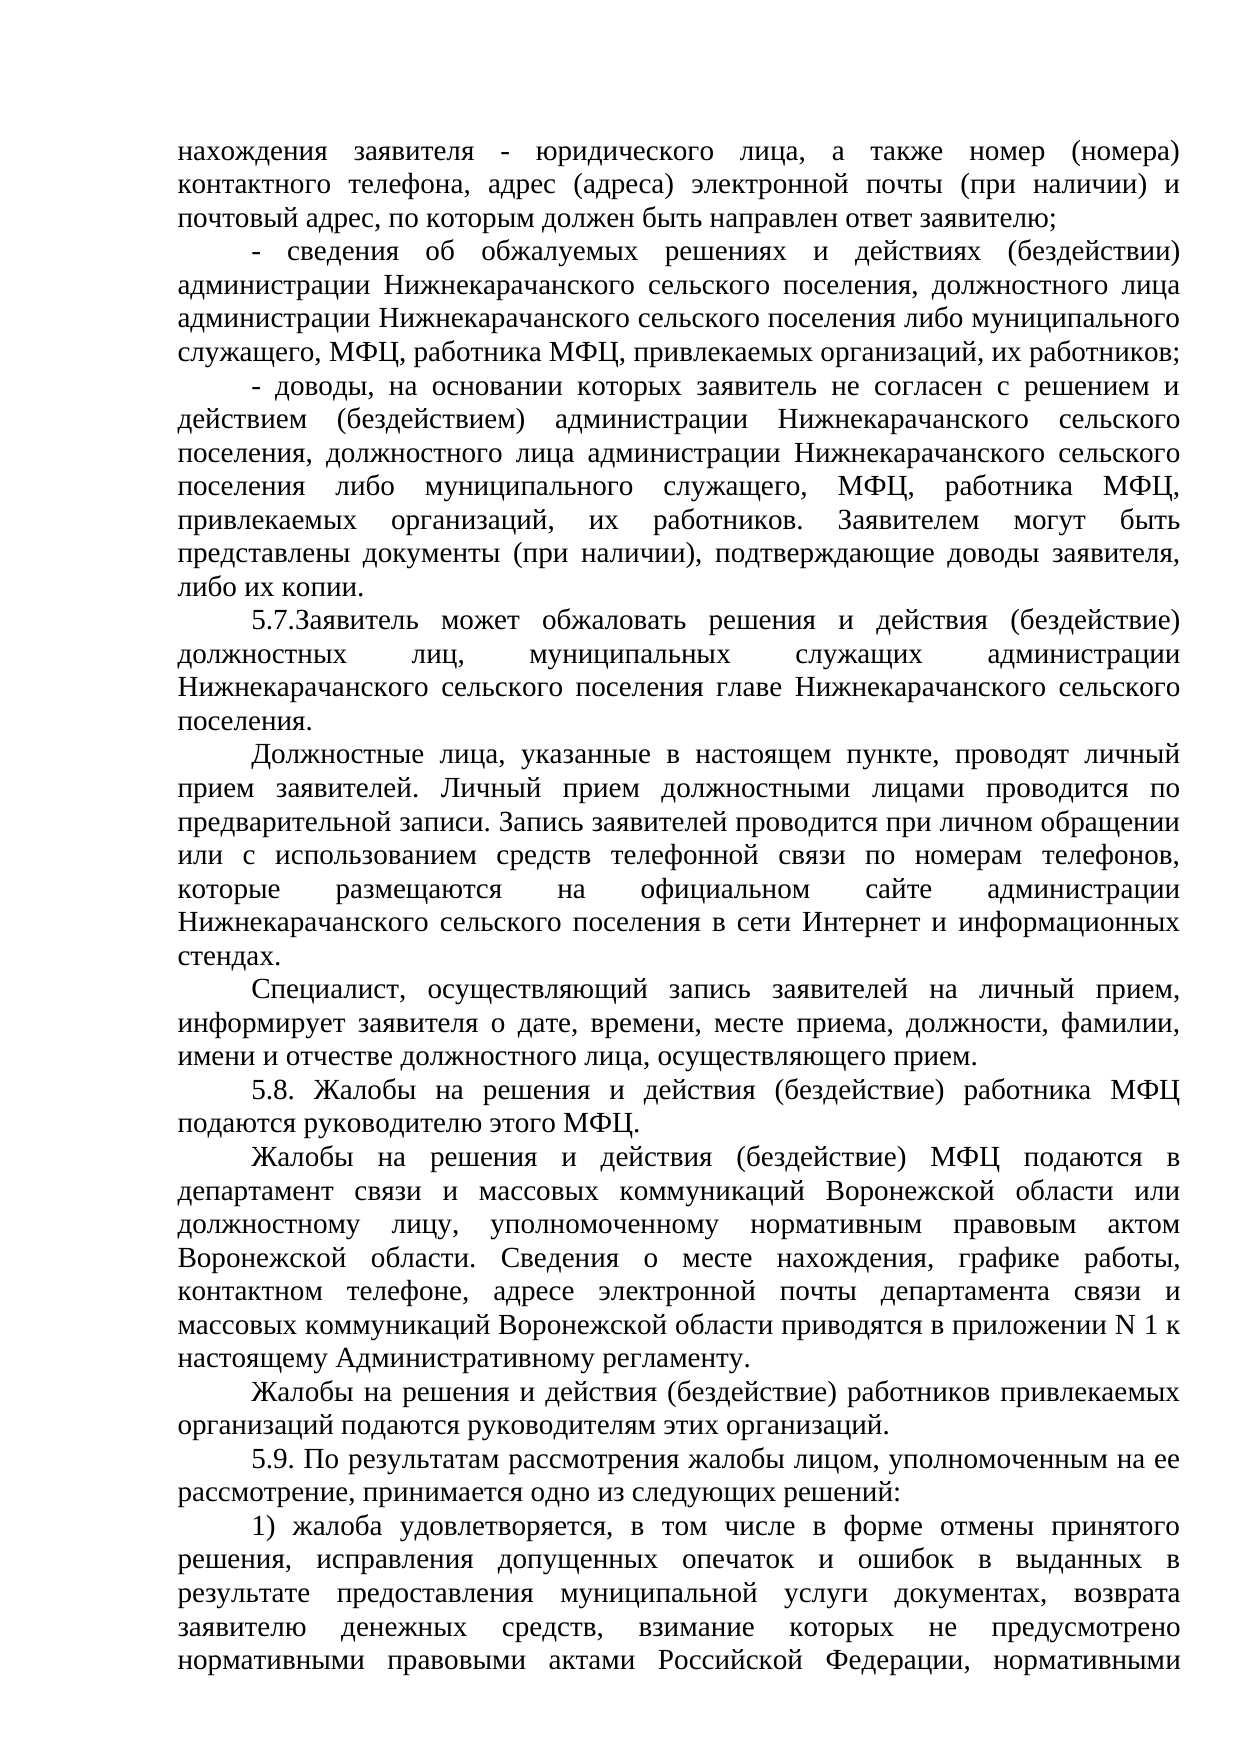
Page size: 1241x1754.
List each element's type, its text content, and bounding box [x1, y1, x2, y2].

text Специалист, осуществляющий запись заявителей на личный прием, информирует заявителя о дате, времени, месте приема, должности, фамилии, имени и отчестве должностного лица, осуществляющего прием. [177, 971, 1181, 1072]
text Должностные лица, указанные в настоящем пункте, проводят личный прием заявителей. Личный прием должностными лицами проводится по предварительной записи. Запись заявителей проводится при личном обращении или с использованием средств телефонной связи по номерам телефонов, которые размещаются на официальном сайте администрации Нижнекарачанского сельского поселения в сети Интернет и информационных стендах. [177, 737, 1181, 971]
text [177, 1508, 1181, 1676]
text 5.8. Жалобы на решения и действия (бездействие) работника МФЦ подаются руководителю этого МФЦ. [177, 1072, 1181, 1139]
text Жалобы на решения и действия (бездействие) МФЦ подаются в департамент связи и массовых коммуникаций Воронежской области или должностному лицу, уполномоченному нормативным правовым актом Воронежской области. Сведения о месте нахождения, графике работы, контактном телефоне, адресе электронной почты департамента связи и массовых коммуникаций Воронежской области приводятся в приложении N 1 к настоящему Административному регламенту. [177, 1139, 1181, 1374]
text - сведения об обжалуемых решениях и действиях (бездействии) администрации Нижнекарачанского сельского поселения, должностного лица администрации Нижнекарачанского сельского поселения либо муниципального служащего, МФЦ, работника МФЦ, привлекаемых организаций, их работников; [177, 233, 1181, 368]
text 5.9. По результатам рассмотрения жалобы лицом, уполномоченным на ее рассмотрение, принимается одно из следующих решений: [177, 1441, 1181, 1508]
text 5.7.Заявитель может обжаловать решения и действия (бездействие) должностных лиц, муниципальных служащих администрации Нижнекарачанского сельского поселения главе Нижнекарачанского сельского поселения. [177, 602, 1181, 737]
text Жалобы на решения и действия (бездействие) работников привлекаемых организаций подаются руководителям этих организаций. [177, 1374, 1181, 1441]
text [177, 133, 1181, 233]
text - доводы, на основании которых заявитель не согласен с решением и действием (бездействием) администрации Нижнекарачанского сельского поселения, должностного лица администрации Нижнекарачанского сельского поселения либо муниципального служащего, МФЦ, работника МФЦ, привлекаемых организаций, их работников. Заявителем могут быть представлены документы (при наличии), подтверждающие доводы заявителя, либо их копии. [177, 368, 1181, 602]
